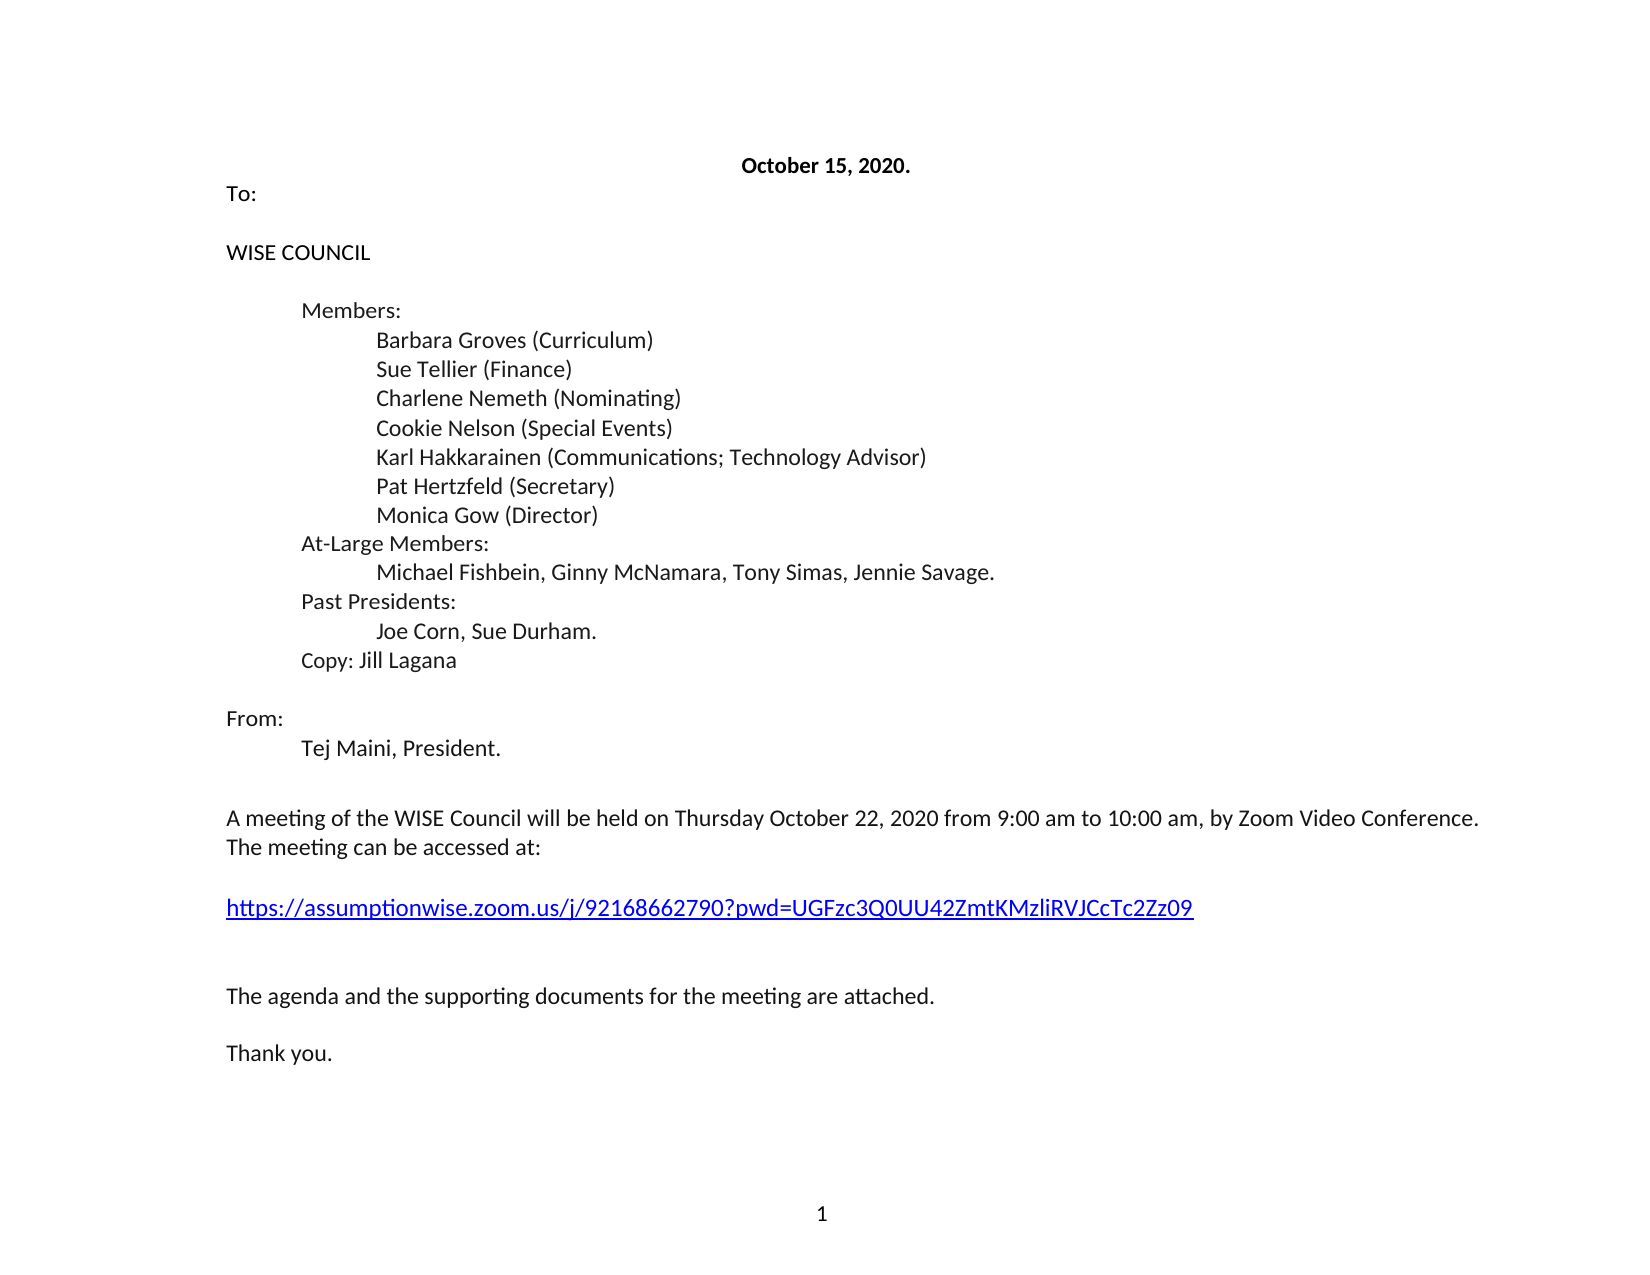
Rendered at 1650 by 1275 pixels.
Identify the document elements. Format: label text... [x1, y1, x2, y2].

text Monica Gow (Director) [376, 501, 1512, 529]
text The agenda and the supporting documents for the meeting are attached. Thank you. [226, 981, 939, 1068]
text Karl Hakkarainen (Communications; Technology Advisor) Pat Hertzfeld (Secretary) [376, 442, 929, 501]
text Michael Fishbein, Ginny McNamara, Tony Simas, Jennie Savage. [376, 557, 1512, 587]
text October 15, 2020. [721, 151, 931, 179]
text Members: [301, 296, 1512, 324]
text A meeting of the WISE Council will be held on Thursday October 22, 2020 from 9:00 am to 10:00 am, by Zoom Video Conference. The meeting can be accessed at: [226, 803, 1481, 862]
text WISE COUNCIL [226, 238, 1512, 266]
text Charlene Nemeth (Nominating) Cookie Nelson (Special Events) [376, 383, 687, 442]
text Barbara Groves (Curriculum) Sue Tellier (Finance) [376, 325, 687, 383]
text Past Presidents: [301, 587, 1512, 615]
text https://assumptionwise.zoom.us/j/92168662790?pwd=UGFzc3Q0UU42ZmtKMzliRVJCcTc2Zz09 [226, 892, 1512, 922]
text Joe Corn, Sue Durham. [376, 616, 1512, 645]
text From: [226, 704, 1512, 733]
text Copy: Jill Lagana [301, 645, 1512, 675]
text Tej Maini, President. [301, 733, 1512, 763]
text To: [226, 179, 1512, 207]
text At-Large Members: [301, 529, 1512, 557]
